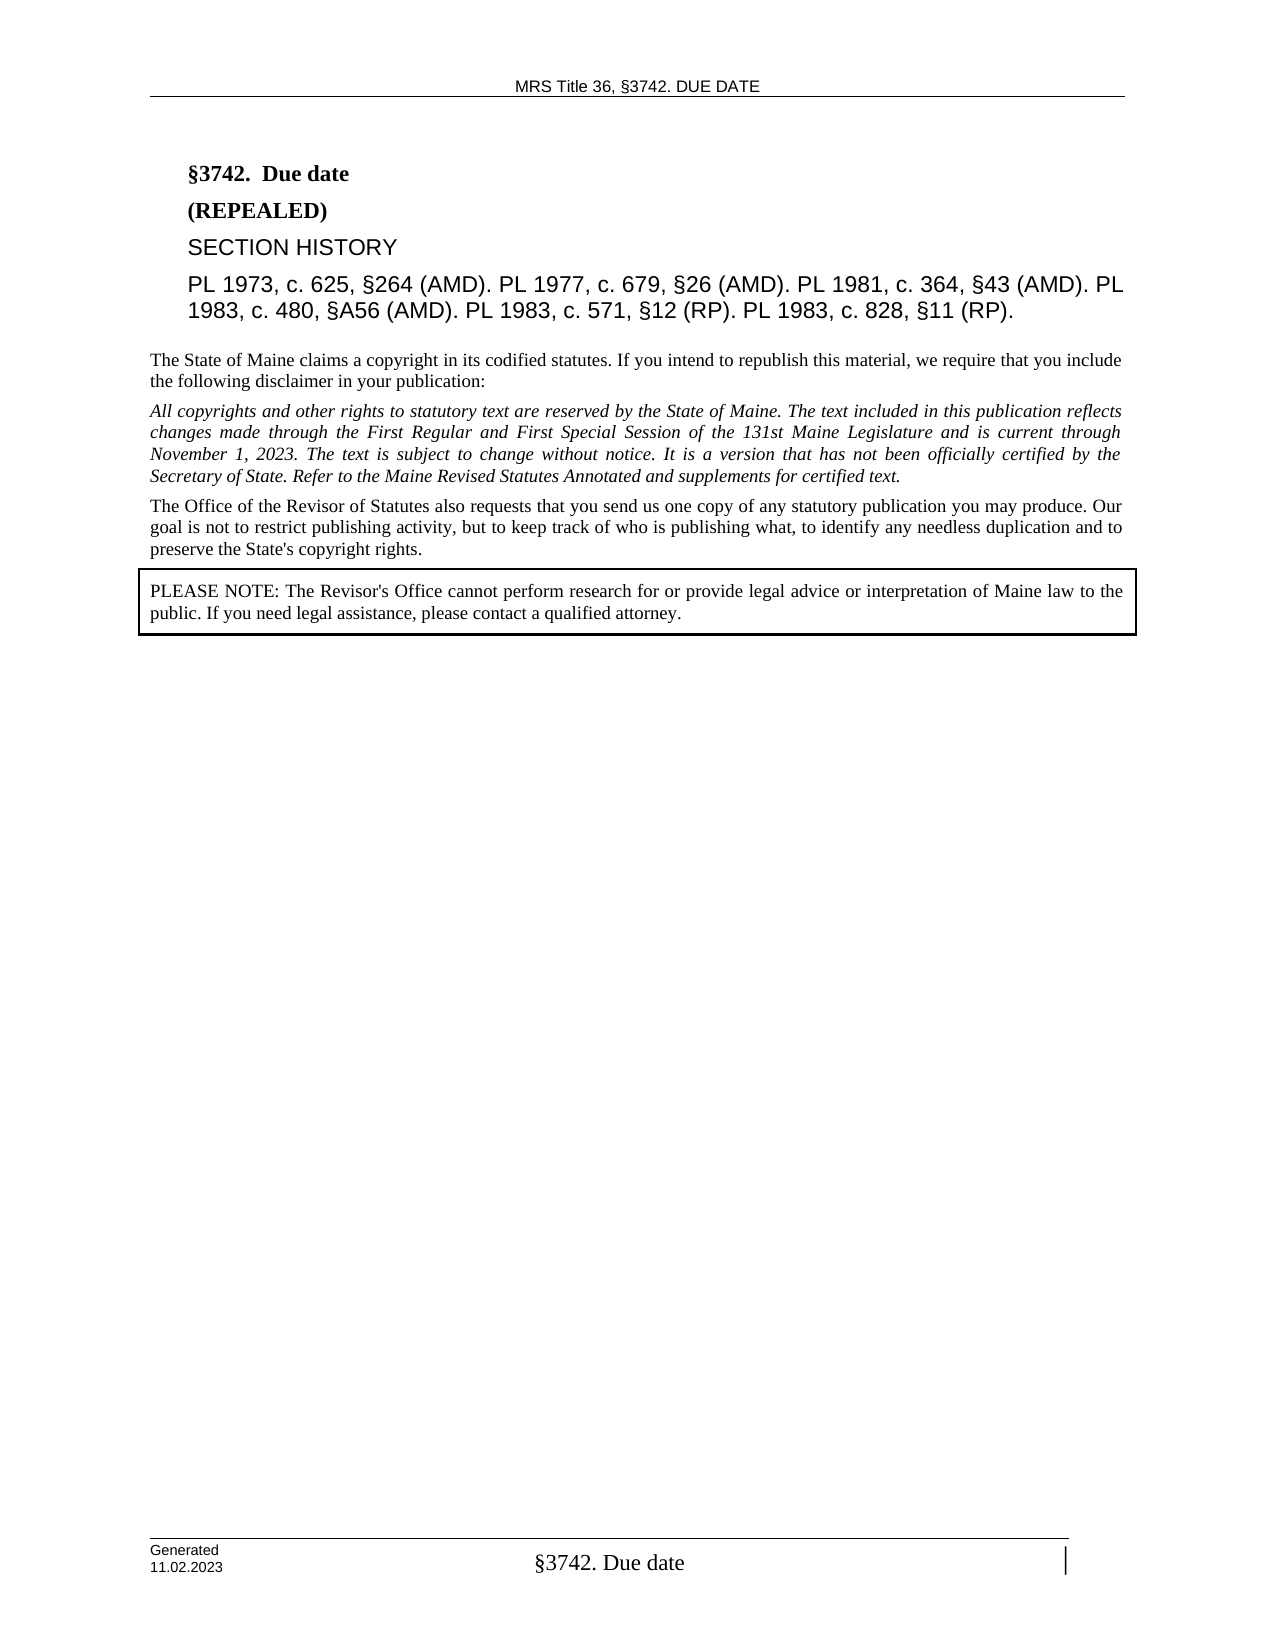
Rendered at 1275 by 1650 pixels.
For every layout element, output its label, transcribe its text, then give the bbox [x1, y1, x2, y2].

text SECTION HISTORY [187, 234, 1125, 260]
text The Office of the Revisor of Statutes also requests that you send us one copy of any statutory publication you may produce. Our goal is not to restrict publishing activity, but to keep track of who is publishing what, to identify any needless duplication and to preserve the State's copyright rights. [150, 494, 1125, 559]
text The State of Maine claims a copyright in its codified statutes. If you intend to republish this material, we require that you include the following disclaimer in your publication: [150, 348, 1125, 392]
text PL 1973, c. 625, §264 (AMD). PL 1977, c. 679, §26 (AMD). PL 1981, c. 364, §43 (AMD). PL 1983, c. 480, §A56 (AMD). PL 1983, c. 571, §12 (RP). PL 1983, c. 828, §11 (RP). [187, 271, 1125, 323]
text All copyrights and other rights to statutory text are reserved by the State of Maine. The text included in this publication reflects changes made through the First Regular and First Special Session of the 131st Maine Legislature and is current through November 1, 2023 . The text is subject to change without notice. It is a version that has not been officially certified by the Secretary of State. Refer to the Maine Revised Statutes Annotated and supplements for certified text. [150, 400, 1125, 486]
text §3742. Due date [187, 160, 1125, 187]
text PLEASE NOTE: The Revisor's Office cannot perform research for or provide legal advice or interpretation of Maine law to the public. If you need legal assistance, please contact a qualified attorney. [140, 570, 1135, 633]
text (REPEALED) [187, 197, 1125, 223]
